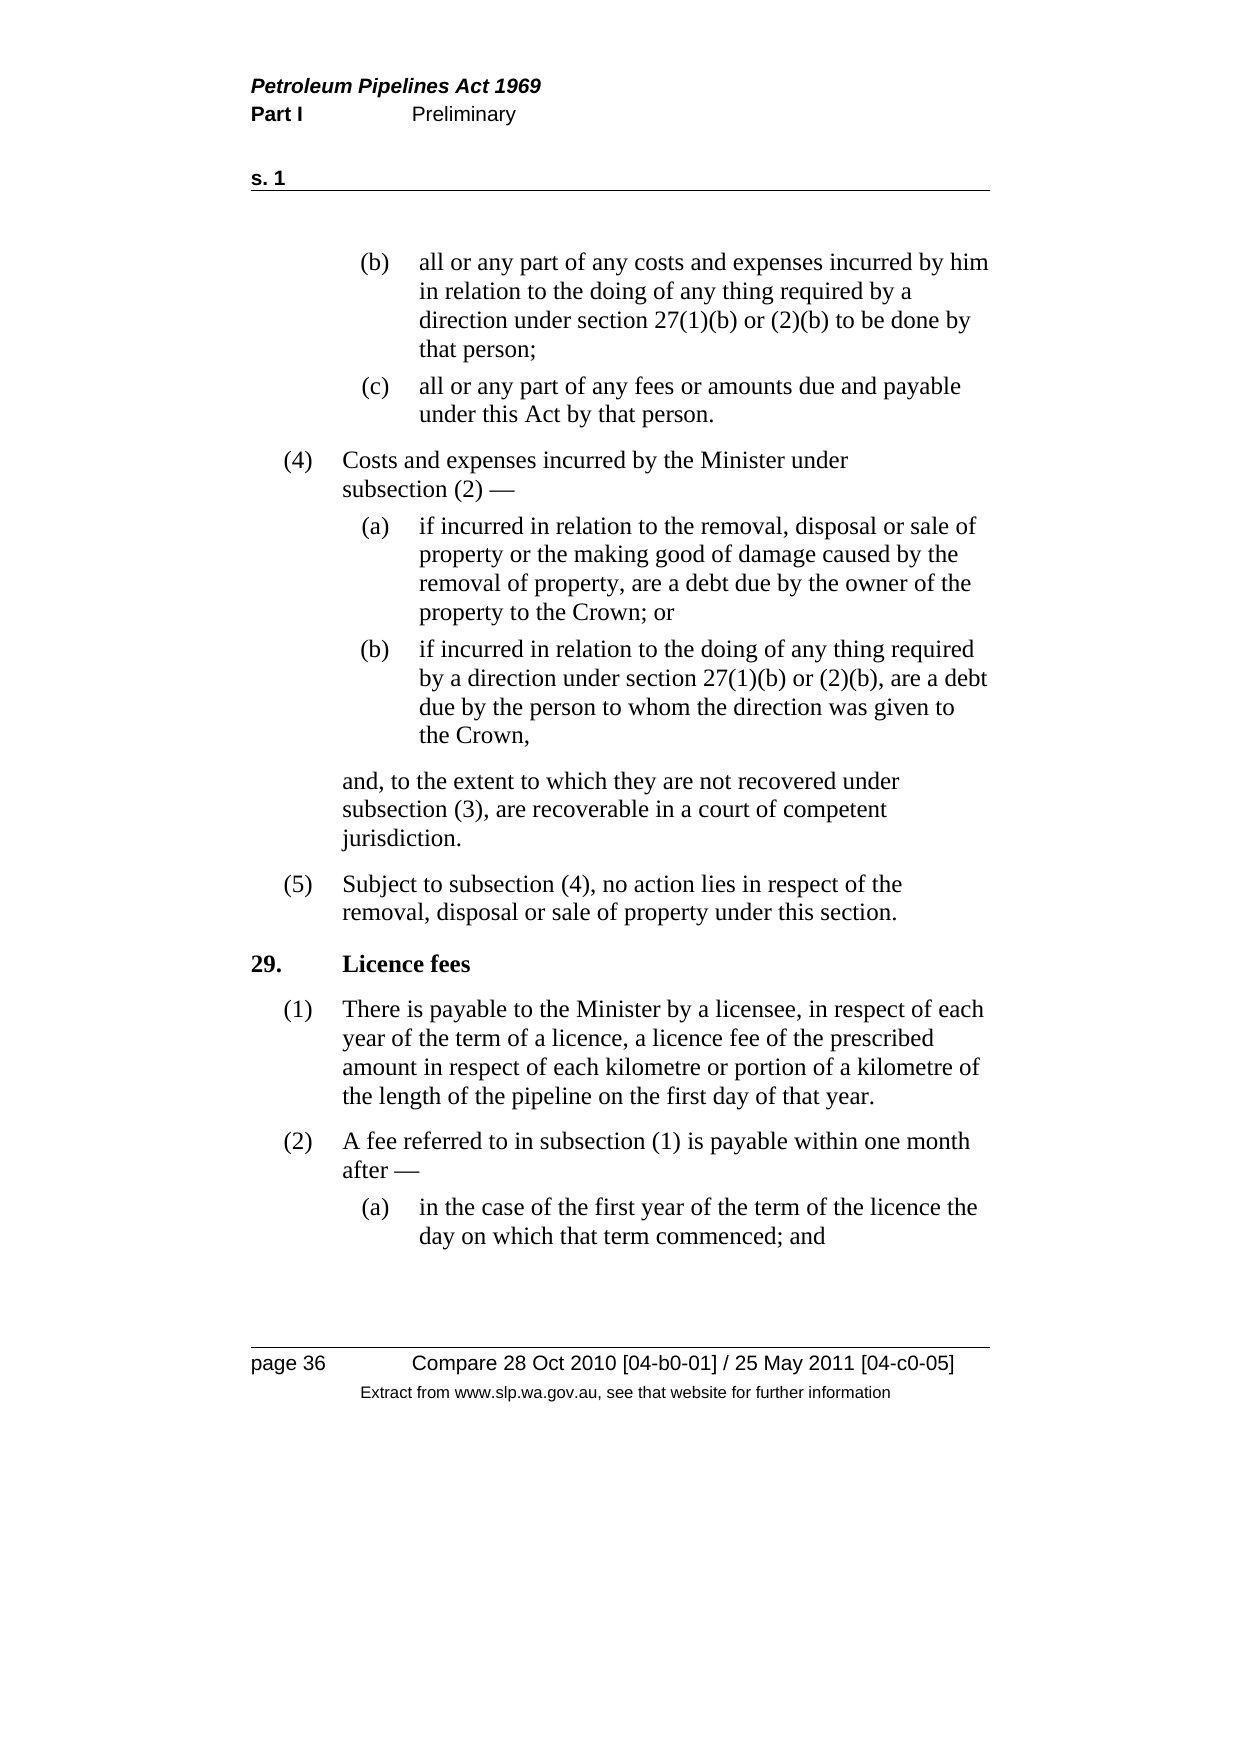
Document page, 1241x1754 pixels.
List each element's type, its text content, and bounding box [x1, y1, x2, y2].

text (4) Costs and expenses incurred by the Minister under subsection (2) — [251, 445, 990, 502]
text (1) There is payable to the Minister by a licensee, in respect of each year of the term of a licence, a licence fee of the prescribed amount in respect of each kilometre or portion of a kilometre of the length of the pipeline on the first day of that year. [251, 994, 990, 1109]
text (2) A fee referred to in subsection (1) is payable within one month after — [251, 1126, 990, 1184]
text and, to the extent to which they are not recovered under subsection (3), are recoverable in a court of competent jurisdiction. [251, 766, 990, 852]
text (5) Subject to subsection (4), no action lies in respect of the removal, disposal or sale of property under this section. [251, 869, 990, 926]
text (c) all or any part of any fees or amounts due and payable under this Act by that person. [251, 371, 990, 428]
text (a) in the case of the first year of the term of the licence the day on which that term commenced; and [251, 1192, 990, 1249]
text (b) all or any part of any costs and expenses incurred by him in relation to the doing of any thing required by a direction under section 27(1)(b) or (2)(b) to be done by that person; [251, 247, 990, 362]
subtitle 29. Licence fees [251, 949, 990, 978]
text (a) if incurred in relation to the removal, disposal or sale of property or the making good of damage caused by the removal of property, are a debt due by the owner of the property to the Crown; or [251, 511, 990, 626]
text (b) if incurred in relation to the doing of any thing required by a direction under section 27(1)(b) or (2)(b), are a debt due by the person to whom the direction was given to the Crown, [251, 634, 990, 749]
